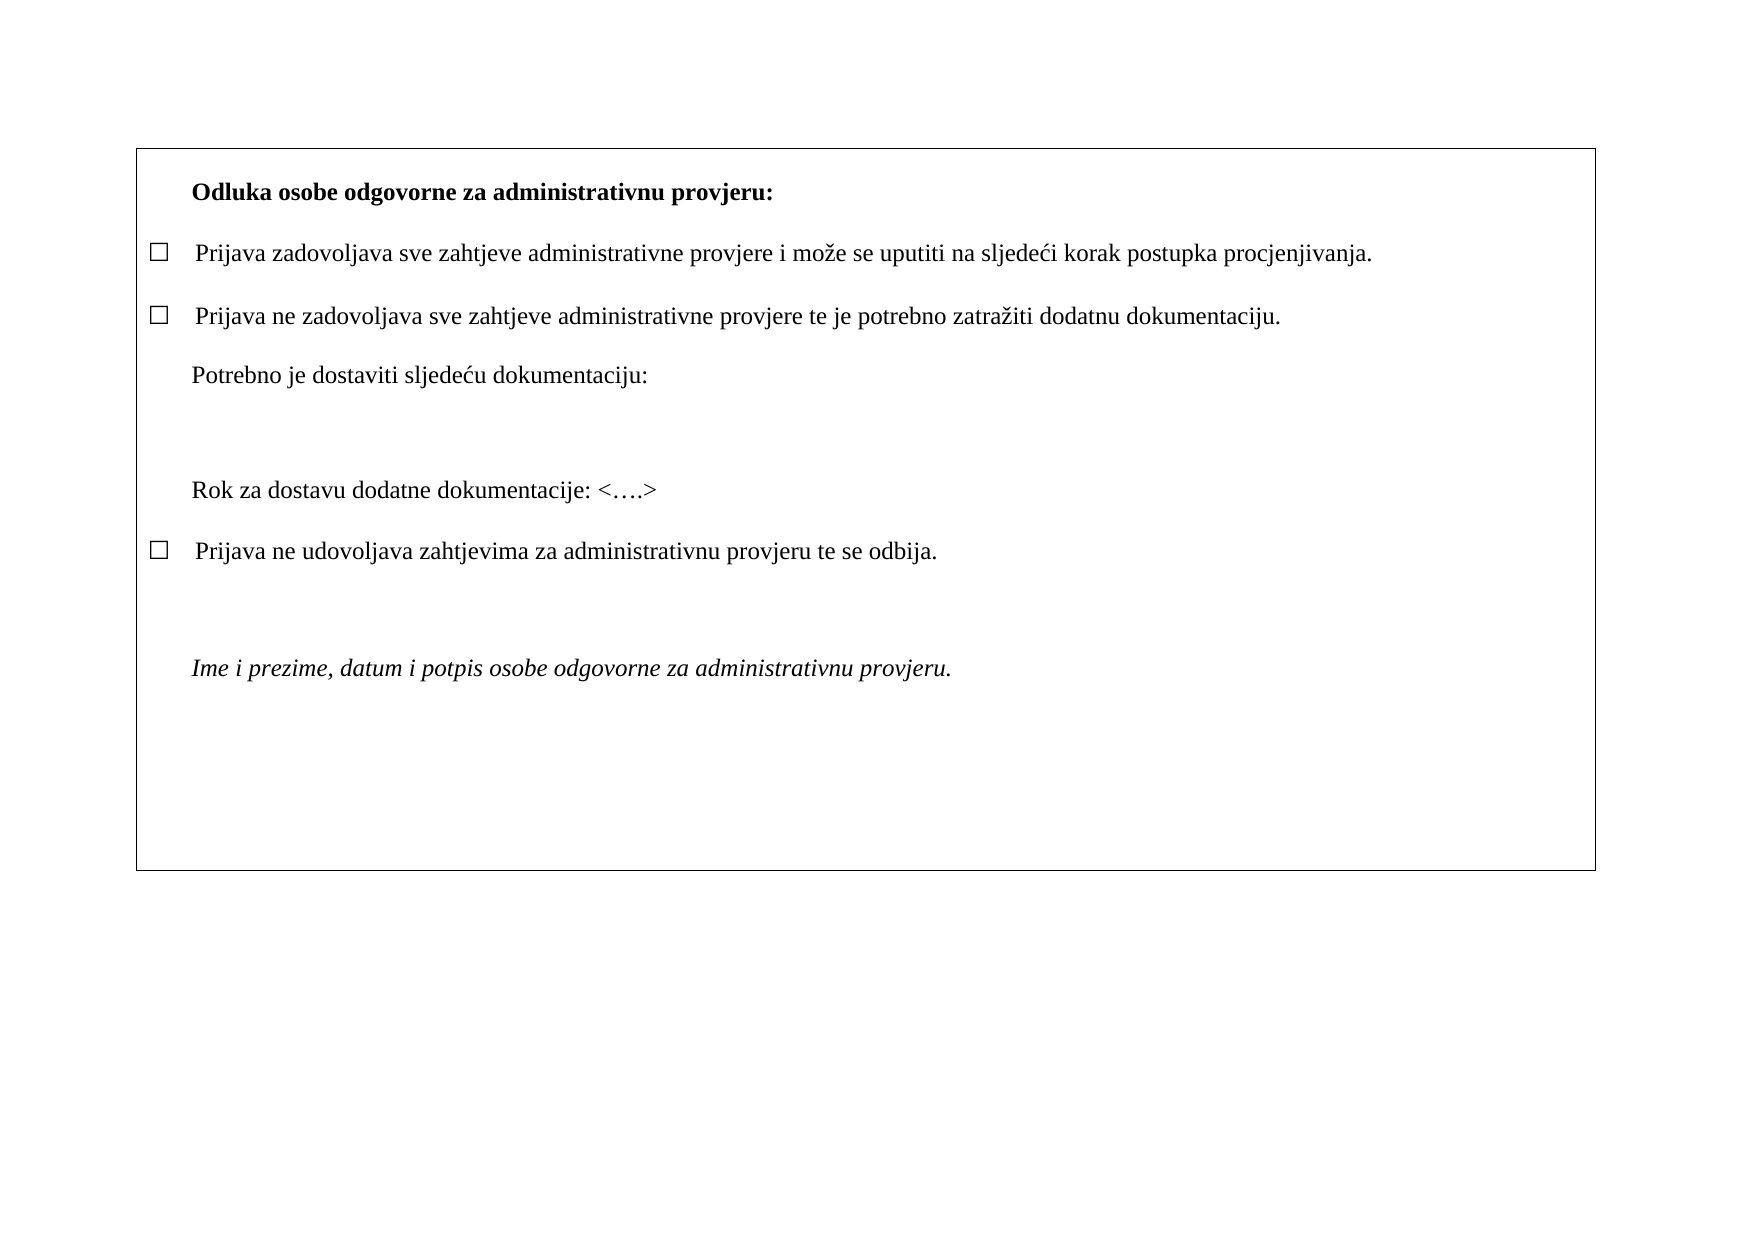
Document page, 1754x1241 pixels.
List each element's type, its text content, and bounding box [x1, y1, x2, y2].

table_cell Odluka osobe odgovorne za administrativnu provjeru: Prijava zadovoljava sve zahtjeve administrativne provjere i može se uputiti na sljedeći korak postupka procjenjivanja. Prijava ne zadovoljava sve zahtjeve administrativne provjere te je potrebno zatražiti dodatnu dokumentaciju. Potrebno je dostaviti sljedeću dokumentaciju: Rok za dostavu dodatne dokumentacije: <….> Prijava ne udovoljava zahtjevima za administrativnu provjeru te se odbija. Ime i prezime, datum i potpis osobe odgovorne za administrativnu provjeru. [137, 149, 1595, 870]
